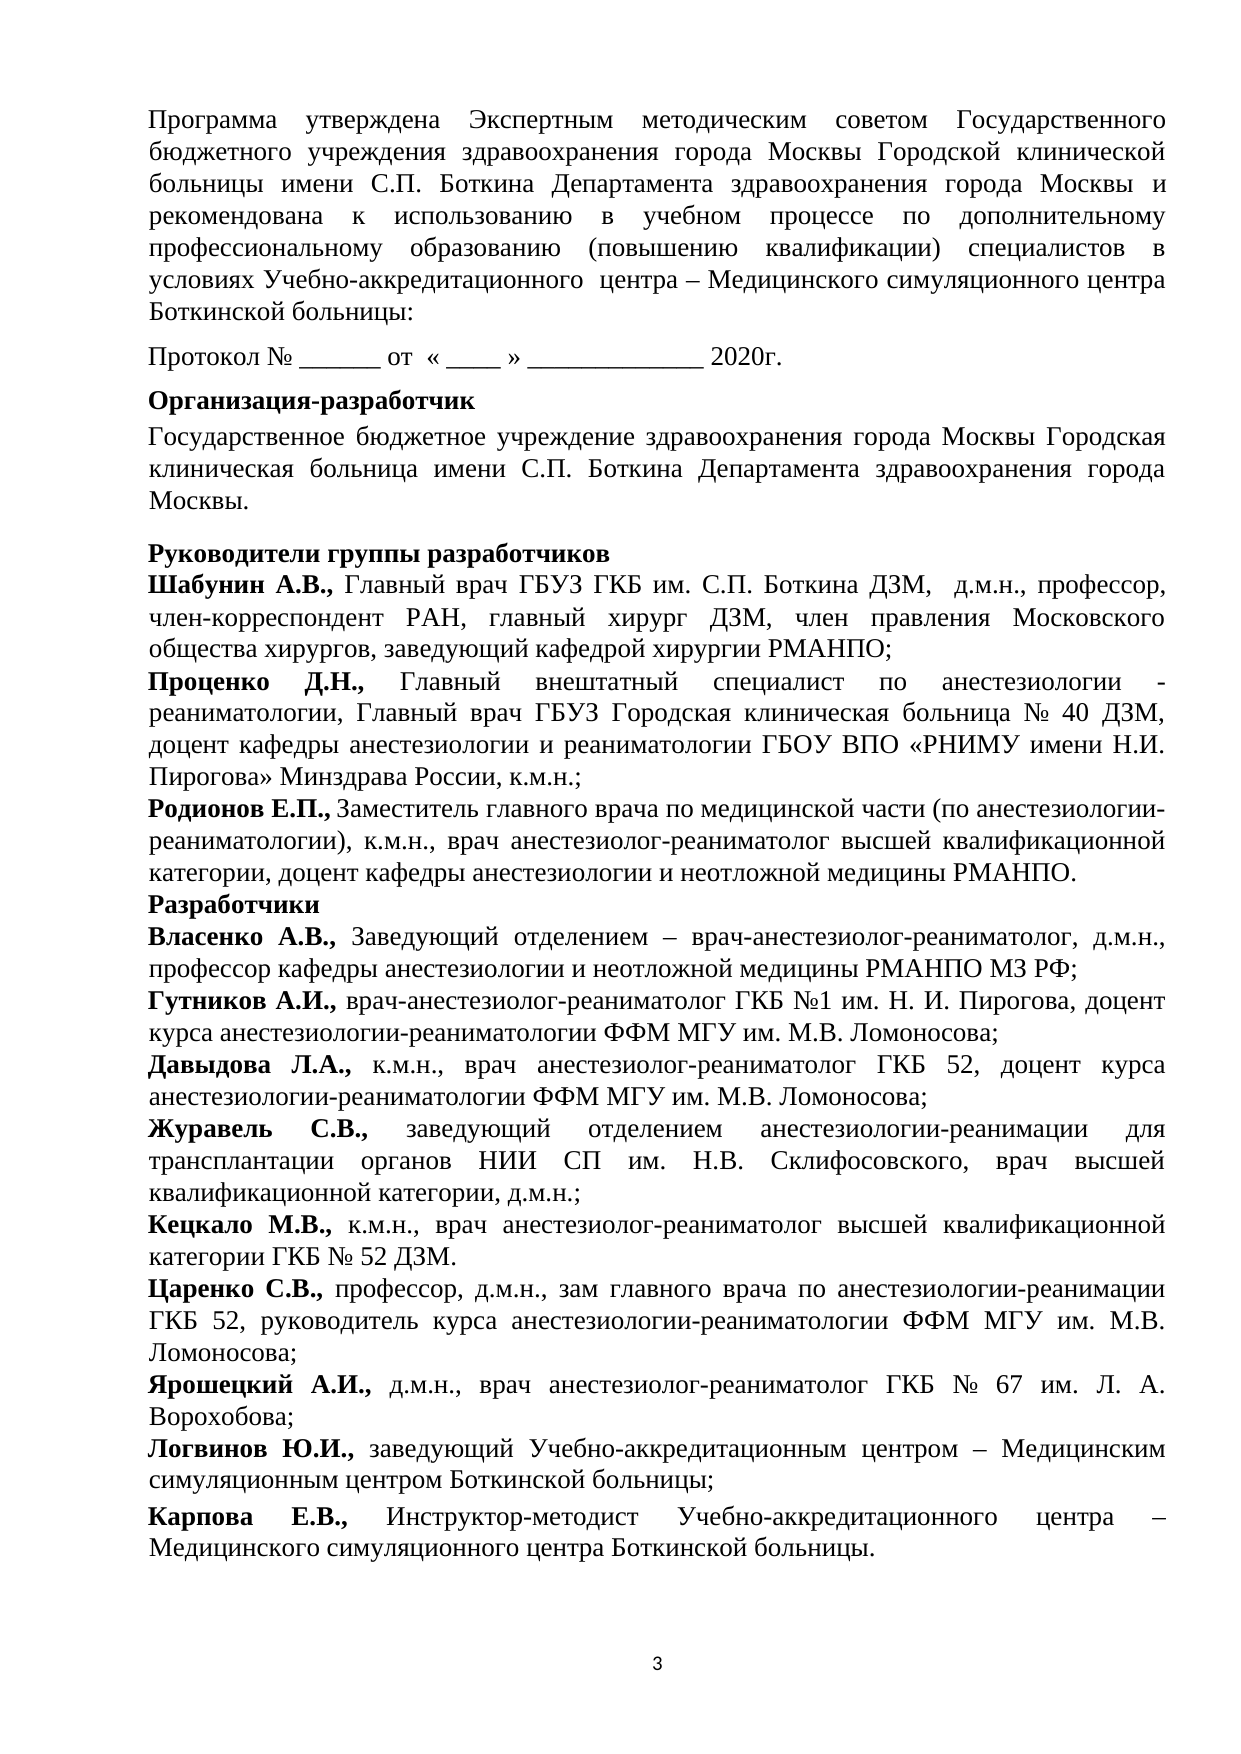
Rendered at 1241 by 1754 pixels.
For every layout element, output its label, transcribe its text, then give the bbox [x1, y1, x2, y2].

text Организация-разработчик [148, 384, 1167, 415]
text Журавель С.В., заведующий отделением анестезиологии-реанимации для трансплантации органов НИИ СП им. Н.В. Склифосовского, врач высшей квалификационной категории, д.м.н.; [148, 1112, 1167, 1207]
text Протокол № ______ от « ____ » _____________ 2020г. [148, 340, 1167, 371]
text Ярошецкий А.И., д.м.н., врач анестезиолог-реаниматолог ГКБ № 67 им. Л. А. Ворохобова; [148, 1368, 1167, 1431]
text Проценко Д.Н., Главный внештатный специалист по анестезиологии - реаниматологии, Главный врач ГБУЗ Городская клиническая больница № 40 ДЗМ, доцент кафедры анестезиологии и реаниматологии ГБОУ ВПО «РНИМУ имени Н.И. Пирогова» Минздрава России, к.м.н.; [148, 664, 1167, 792]
text Государственное бюджетное учреждение здравоохранения города Москвы Городская клиническая больница имени С.П. Боткина Департамента здравоохранения города Москвы. [148, 420, 1167, 515]
text Гутников А.И., врач-анестезиолог-реаниматолог ГКБ №1 им. Н. И. Пирогова, доцент курса анестезиологии-реаниматологии ФФМ МГУ им. М.В. Ломоносова; [148, 984, 1167, 1047]
text Карпова Е.В., Инструктор-методист Учебно-аккредитационного центра – Медицинского симуляционного центра Боткинской больницы. [148, 1500, 1167, 1563]
text Шабунин А.В., Главный врач ГБУЗ ГКБ им. С.П. Боткина ДЗМ, д.м.н., профессор, член-корреспондент РАН, главный хирург ДЗМ, член правления Московского общества хирургов, заведующий кафедрой хирургии РМАНПО; [148, 569, 1167, 664]
text Кецкало М.В., к.м.н., врач анестезиолог-реаниматолог высшей квалификационной категории ГКБ № 52 ДЗМ. [148, 1208, 1167, 1271]
text Руководители группы разработчиков [148, 537, 1167, 568]
text Разработчики [148, 888, 1167, 919]
text Программа утверждена Экспертным методическим советом Государственного бюджетного учреждения здравоохранения города Москвы Городской клинической больницы имени С.П. Боткина Департамента здравоохранения города Москвы и рекомендована к использованию в учебном процессе по дополнительному профессиональному образованию (повышению квалификации) специалистов в условиях Учебно-аккредитационного центра – Медицинского симуляционного центра Боткинской больницы: [148, 103, 1167, 326]
text Власенко А.В., Заведующий отделением – врач-анестезиолог-реаниматолог, д.м.н., профессор кафедры анестезиологии и неотложной медицины РМАНПО МЗ РФ; [148, 920, 1167, 983]
text Давыдова Л.А., к.м.н., врач анестезиолог-реаниматолог ГКБ 52, доцент курса анестезиологии-реаниматологии ФФМ МГУ им. М.В. Ломоносова; [148, 1048, 1167, 1111]
text Родионов Е.П., Заместитель главного врача по медицинской части (по анестезиологии-реаниматологии), к.м.н., врач анестезиолог-реаниматолог высшей квалификационной категории, доцент кафедры анестезиологии и неотложной медицины РМАНПО. [148, 792, 1167, 888]
text Царенко С.В., профессор, д.м.н., зам главного врача по анестезиологии-реанимации ГКБ 52, руководитель курса анестезиологии-реаниматологии ФФМ МГУ им. М.В. Ломоносова; [148, 1272, 1167, 1367]
text Логвинов Ю.И., заведующий Учебно-аккредитационным центром – Медицинским симуляционным центром Боткинской больницы; [148, 1432, 1167, 1494]
